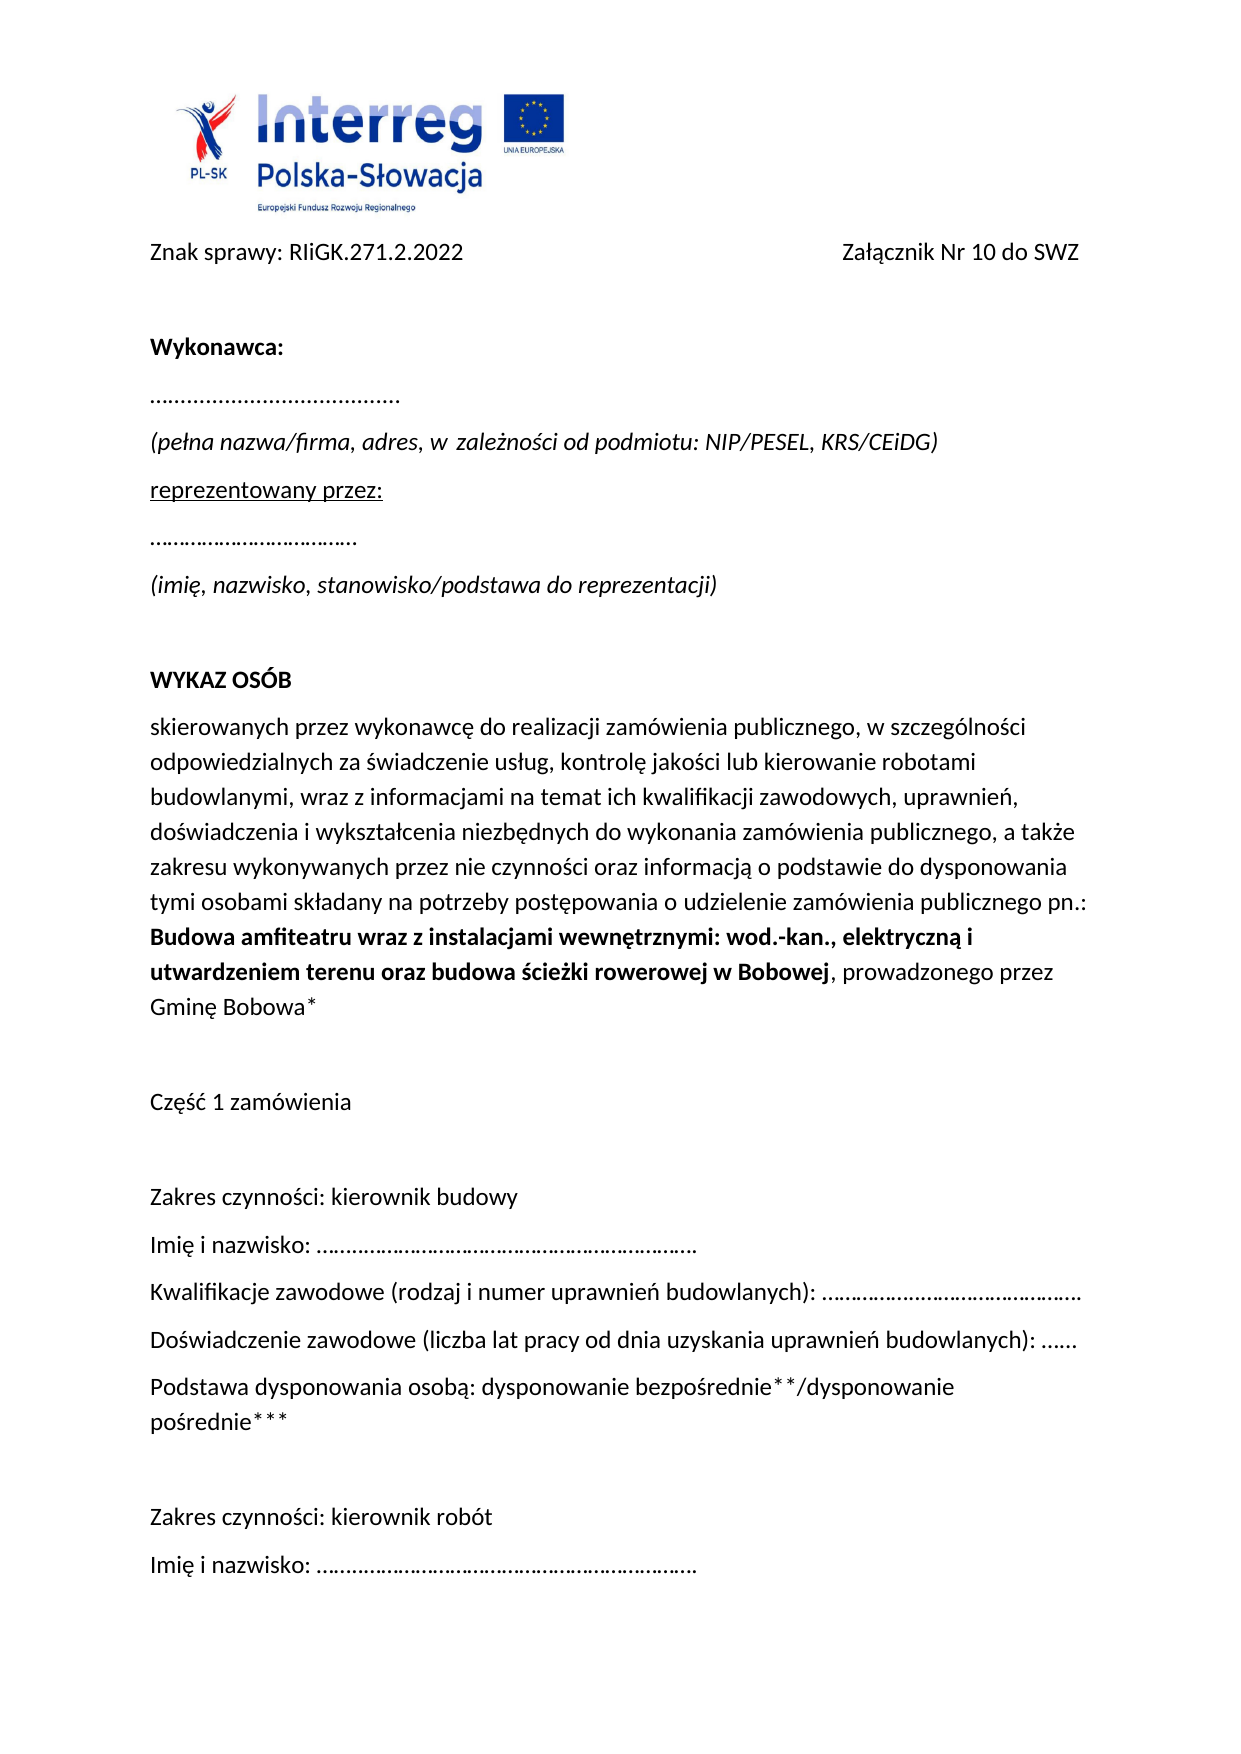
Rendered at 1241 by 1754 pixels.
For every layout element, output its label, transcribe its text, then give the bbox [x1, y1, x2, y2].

text Zakres czynności: kierownik budowy [150, 1181, 1090, 1212]
text WYKAZ OSÓB [150, 664, 1090, 694]
text …..................................... [150, 379, 1090, 409]
text Imię i nazwisko: ……..…………………………………………………. [150, 1229, 1090, 1259]
text skierowanych przez wykonawcę do realizacji zamówienia publicznego, w szczególności odpowiedzialnych za świadczenie usług, kontrolę jakości lub kierowanie robotami budowlanymi, wraz z informacjami na temat ich kwalifikacji zawodowych, uprawnień, doświadczenia i wykształcenia niezbędnych do wykonania zamówienia publicznego, a także zakresu wykonywanych przez nie czynności oraz informacją o podstawie do dysponowania tymi osobami składany na potrzeby postępowania o udzielenie zamówienia publicznego pn.: Budowa amfiteatru wraz z instalacjami wewnętrznymi: wod.-kan., elektryczną i utwardzeniem terenu oraz budowa ścieżki rowerowej w Bobowej, prowadzonego przez Gminę Bobowa* [150, 711, 1090, 1022]
text Doświadczenie zawodowe (liczba lat pracy od dnia uzyskania uprawnień budowlanych): …... [150, 1324, 1090, 1354]
text Zakres czynności: kierownik robót [150, 1501, 1090, 1532]
text (imię, nazwisko, stanowisko/podstawa do reprezentacji) [150, 569, 1090, 599]
text reprezentowany przez: [150, 474, 1090, 504]
text Imię i nazwisko: ……..…………………………………………………. [150, 1549, 1090, 1579]
text Znak sprawy: RIiGK.271.2.2022 Załącznik Nr 10 do SWZ [150, 236, 1090, 267]
text Wykonawca: [150, 331, 1090, 362]
text Część 1 zamówienia [150, 1086, 1090, 1117]
text Kwalifikacje zawodowe (rodzaj i numer uprawnień budowlanych): ……………..………………………. [150, 1276, 1090, 1307]
text Podstawa dysponowania osobą: dysponowanie bezpośrednie**/dysponowanie pośrednie*** [150, 1371, 1090, 1437]
text (pełna nazwa/firma, adres, w zależności od podmiotu: NIP/PESEL, KRS/CEiDG) [150, 426, 1090, 457]
text ……………………………… [150, 521, 1090, 552]
